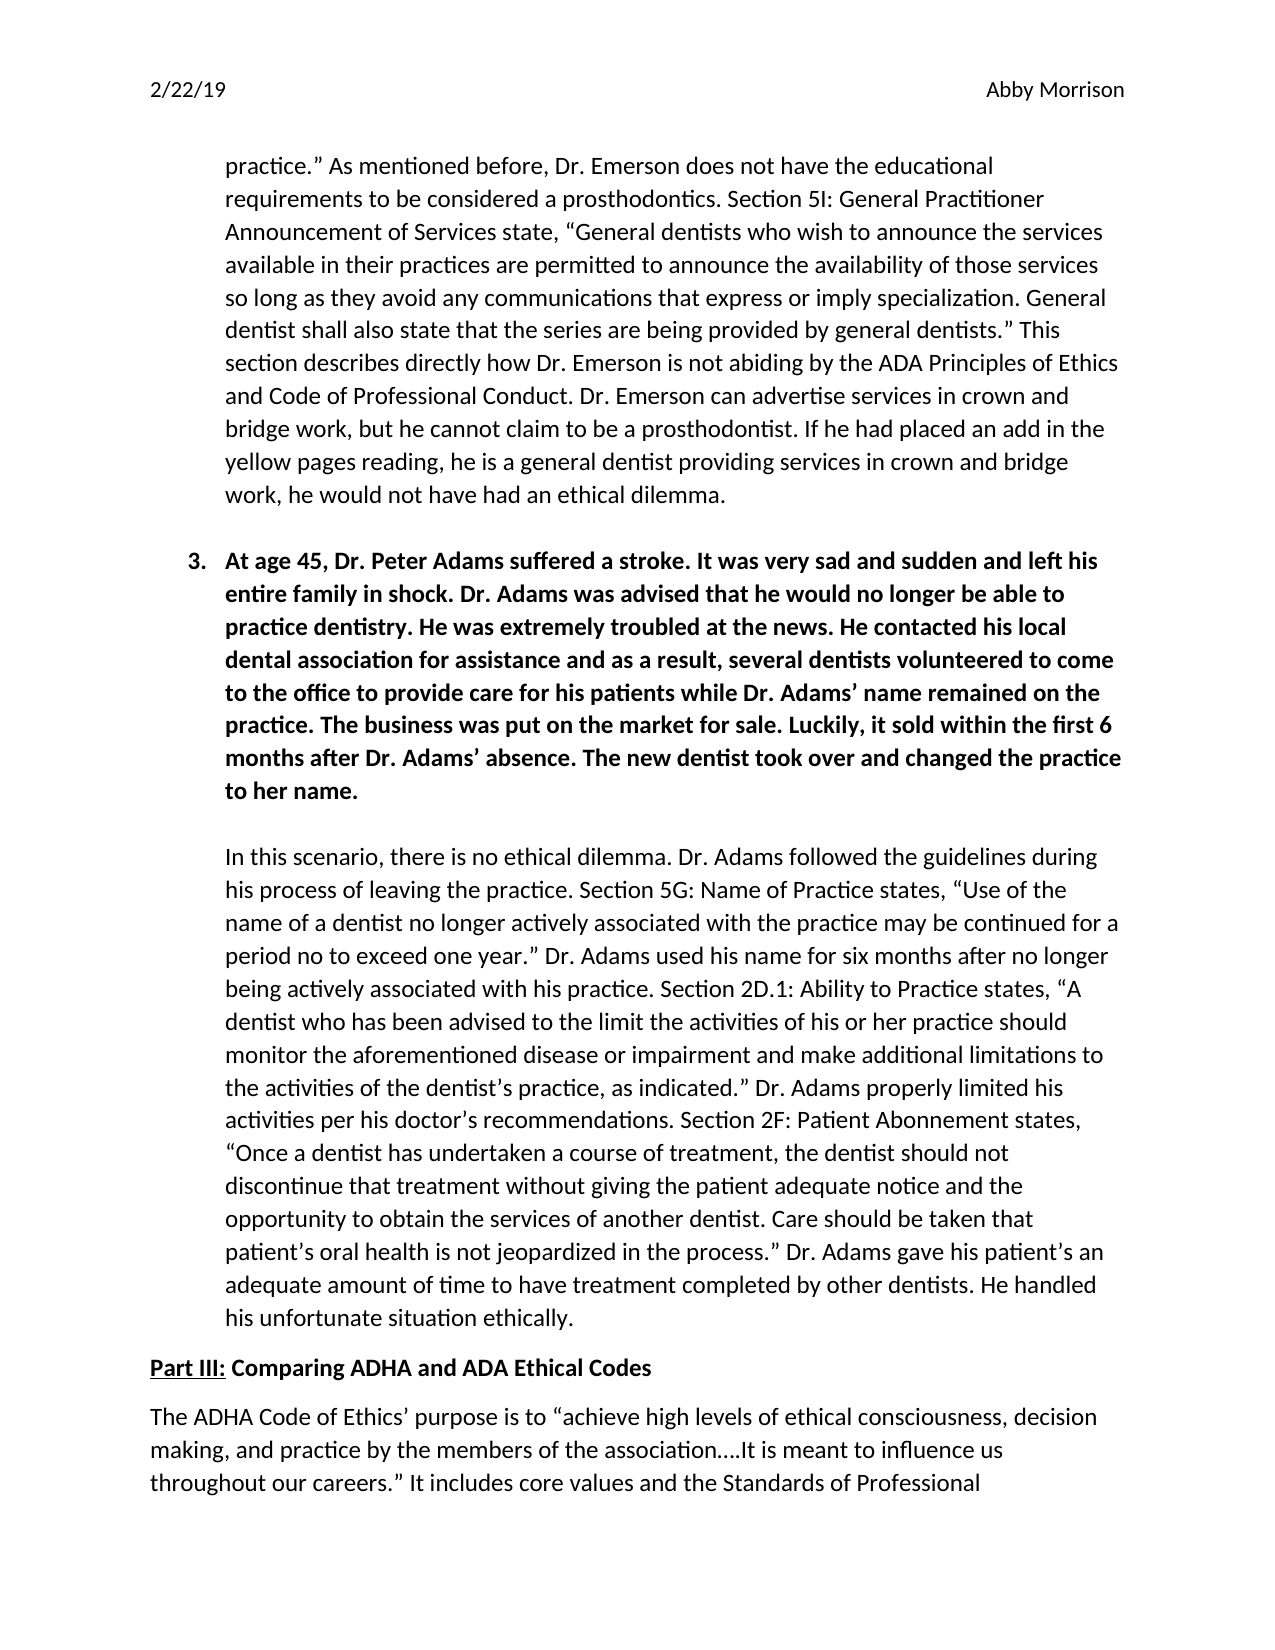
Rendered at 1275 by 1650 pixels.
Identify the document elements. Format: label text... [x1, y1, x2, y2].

list In this scenario, there is no ethical dilemma. Dr. Adams followed the guidelines during his process of leaving the practice. Section 5G: Name of Practice states, “Use of the name of a dentist no longer actively associated with the practice may be continued for a period no to exceed one year.” Dr. Adams used his name for six months after no longer being actively associated with his practice. Section 2D.1: Ability to Practice states, “A dentist who has been advised to the limit the activities of his or her practice should monitor the aforementioned disease or impairment and make additional limitations to the activities of the dentist’s practice, as indicated.” Dr. Adams properly limited his activities per his doctor’s recommendations. Section 2F: Patient Abonnement states, “Once a dentist has undertaken a course of treatment, the dentist should not discontinue that treatment without giving the patient adequate notice and the opportunity to obtain the services of another dentist. Care should be taken that patient’s oral health is not jeopardized in the process.” Dr. Adams gave his patient’s an adequate amount of time to have treatment completed by other dentists. He handled his unfortunate situation ethically. [225, 841, 1125, 1333]
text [150, 1401, 1125, 1498]
text Part III: Comparing ADHA and ADA Ethical Codes [150, 1352, 1125, 1382]
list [225, 150, 1125, 510]
list At age 45, Dr. Peter Adams suffered a stroke. It was very sad and sudden and left his entire family in shock. Dr. Adams was advised that he would no longer be able to practice dentistry. He was extremely troubled at the news. He contacted his local dental association for assistance and as a result, several dentists volunteered to come to the office to provide care for his patients while Dr. Adams’ name remained on the practice. The business was put on the market for sale. Luckily, it sold within the first 6 months after Dr. Adams’ absence. The new dentist took over and changed the practice to her name. [187, 545, 1125, 806]
